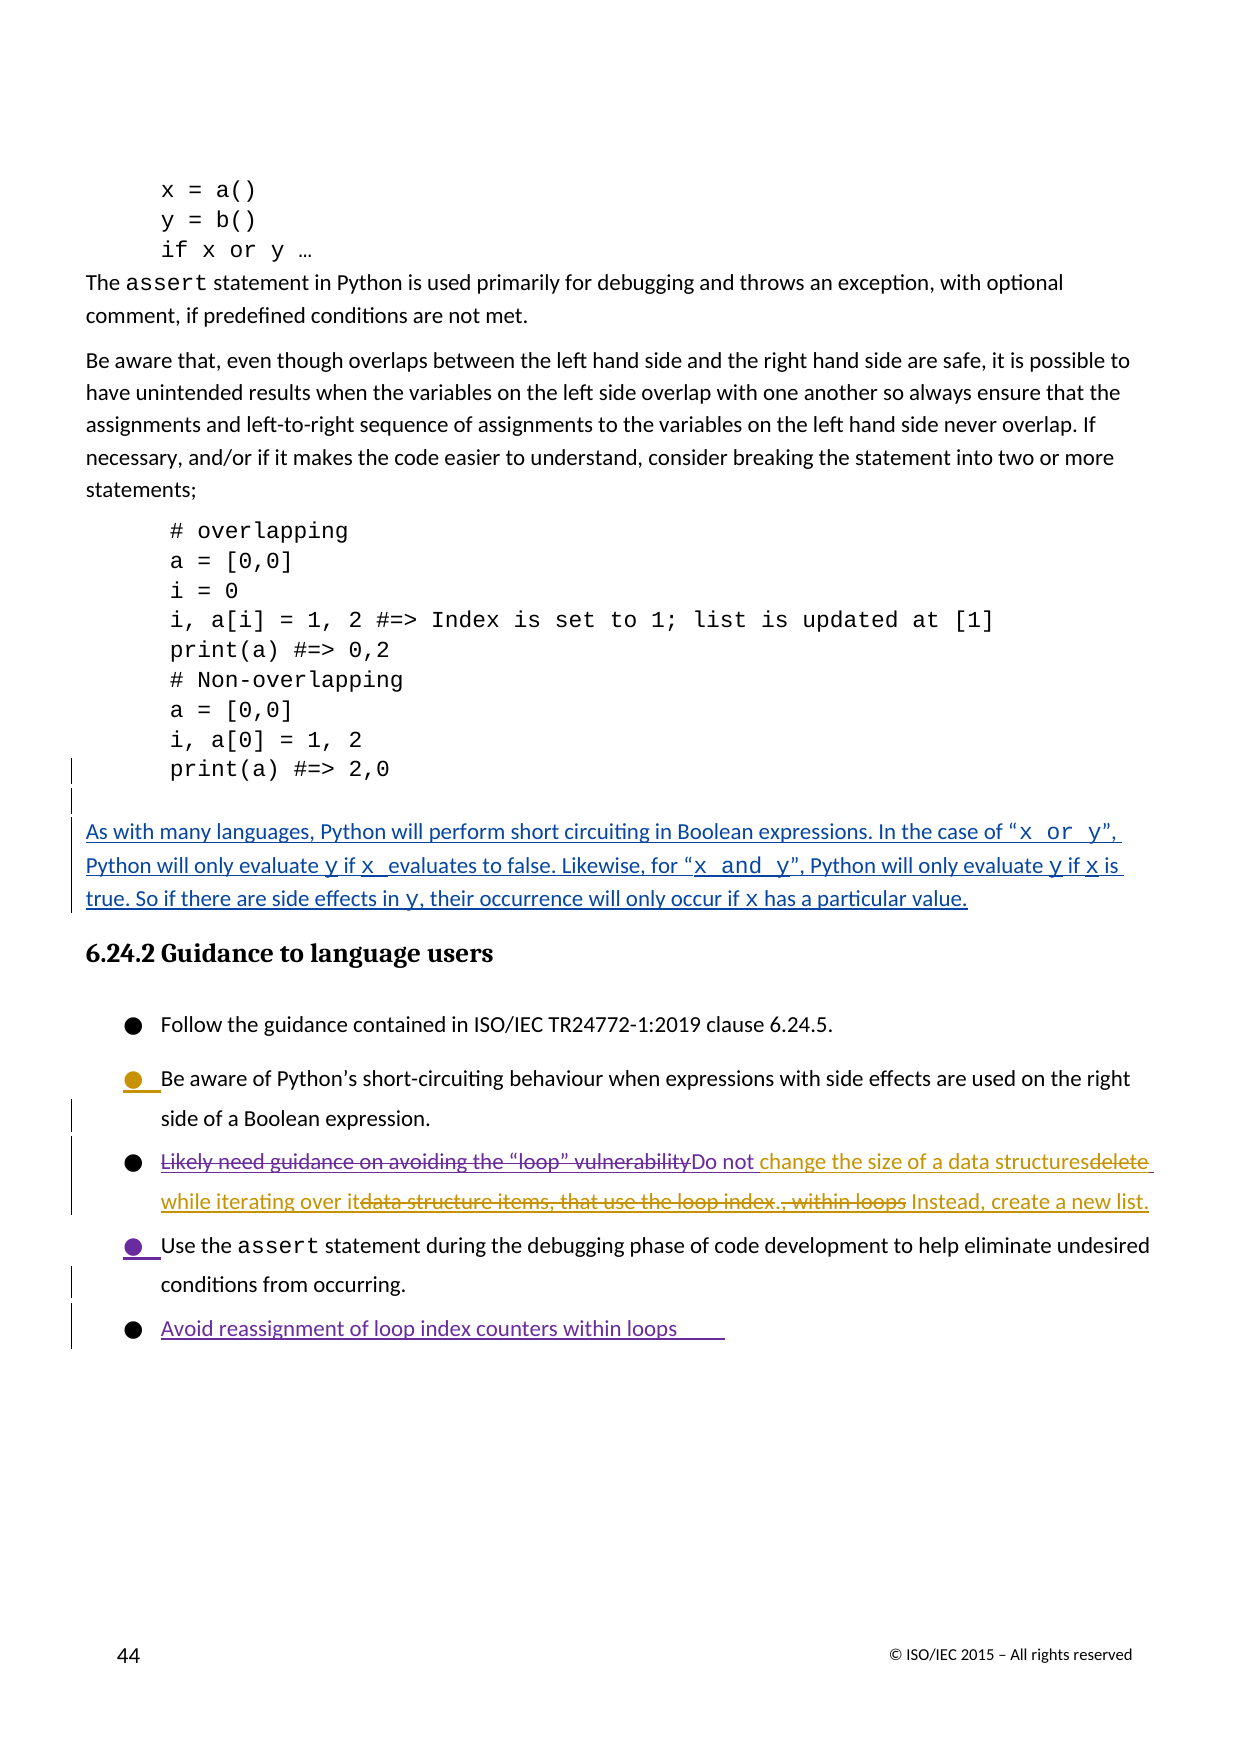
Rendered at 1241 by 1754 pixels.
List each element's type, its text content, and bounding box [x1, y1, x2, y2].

list Use the assert statement during the debugging phase of code development to help eliminate undesired conditions from occurring. [123, 1219, 1164, 1298]
list Be aware of Python’s short-circuiting behaviour when expressions with side effects are used on the right side of a Boolean expression. [123, 1052, 1164, 1132]
text i = 0 [169, 579, 1164, 605]
text if x or y … [161, 238, 1164, 264]
list Follow the guidance contained in ISO/IEC TR24772-1:2019 clause 6.24.5. [123, 998, 1164, 1046]
subtitle 6.24.2 Guidance to language users [86, 938, 1164, 969]
text a = [0,0] [169, 698, 1164, 724]
text i, a[i] = 1, 2 #=> Index is set to 1; list is updated at [1] [169, 609, 1164, 635]
text x = a() [161, 179, 1164, 204]
text # Non-overlapping [169, 668, 1164, 694]
text y = b() [161, 208, 1164, 234]
text Be aware that, even though overlaps between the left hand side and the right hand side are safe, it is possible to have unintended results when the variables on the left side overlap with one another so always ensure that the assignments and left-to-right sequence of assignments to the variables on the left hand side never overlap. If necessary, and/or if it makes the code easier to understand, consider breaking the statement into two or more statements; [86, 346, 1164, 503]
text print(a) #=> 2,0 [169, 758, 1164, 784]
text The assert statement in Python is used primarily for debugging and throws an exception, with optional comment, if predefined conditions are not met. [86, 268, 1164, 329]
text a = [0,0] [169, 549, 1164, 575]
text # overlapping [169, 519, 1164, 545]
text print(a) #=> 0,2 [169, 639, 1164, 664]
text i, a[0] = 1, 2 [169, 728, 1164, 754]
